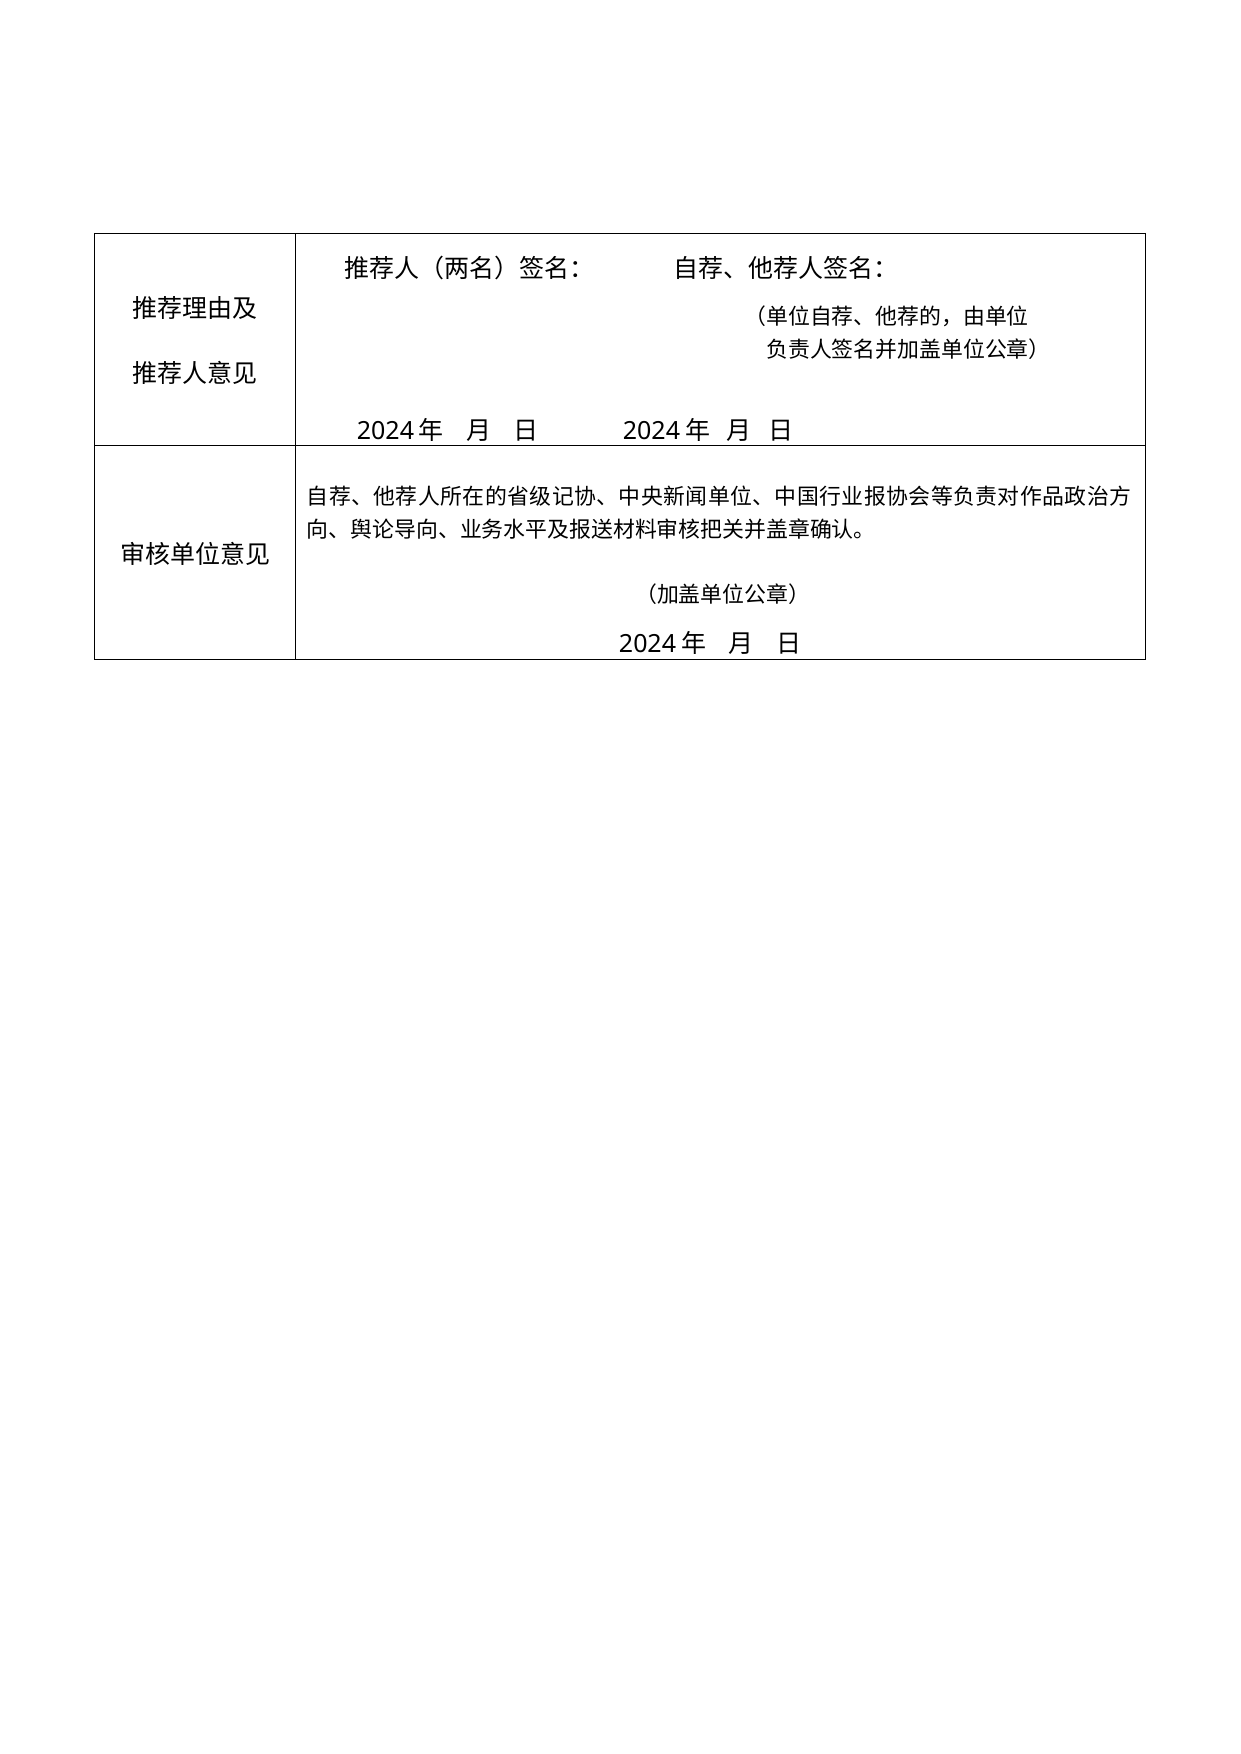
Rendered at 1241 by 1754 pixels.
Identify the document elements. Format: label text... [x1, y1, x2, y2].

table_cell 自荐、他荐人所在的省级记协、中央新闻单位、中国行业报协会等负责对作品政治方向、舆论导向、业务水平及报送材料审核把关并盖章确认。 （加盖单位公章） 2024年 月 日 [296, 446, 1145, 659]
table_cell 审核单位意见 [95, 446, 295, 659]
table_cell 推荐人（两名）签名： 自荐、他荐人签名： （单位自荐、他荐的，由单位 负责人签名并加盖单位公章） 2024年 月 日 2024年 月 日 [296, 234, 1145, 445]
table_cell 推荐理由及 推荐人意见 [95, 234, 295, 445]
